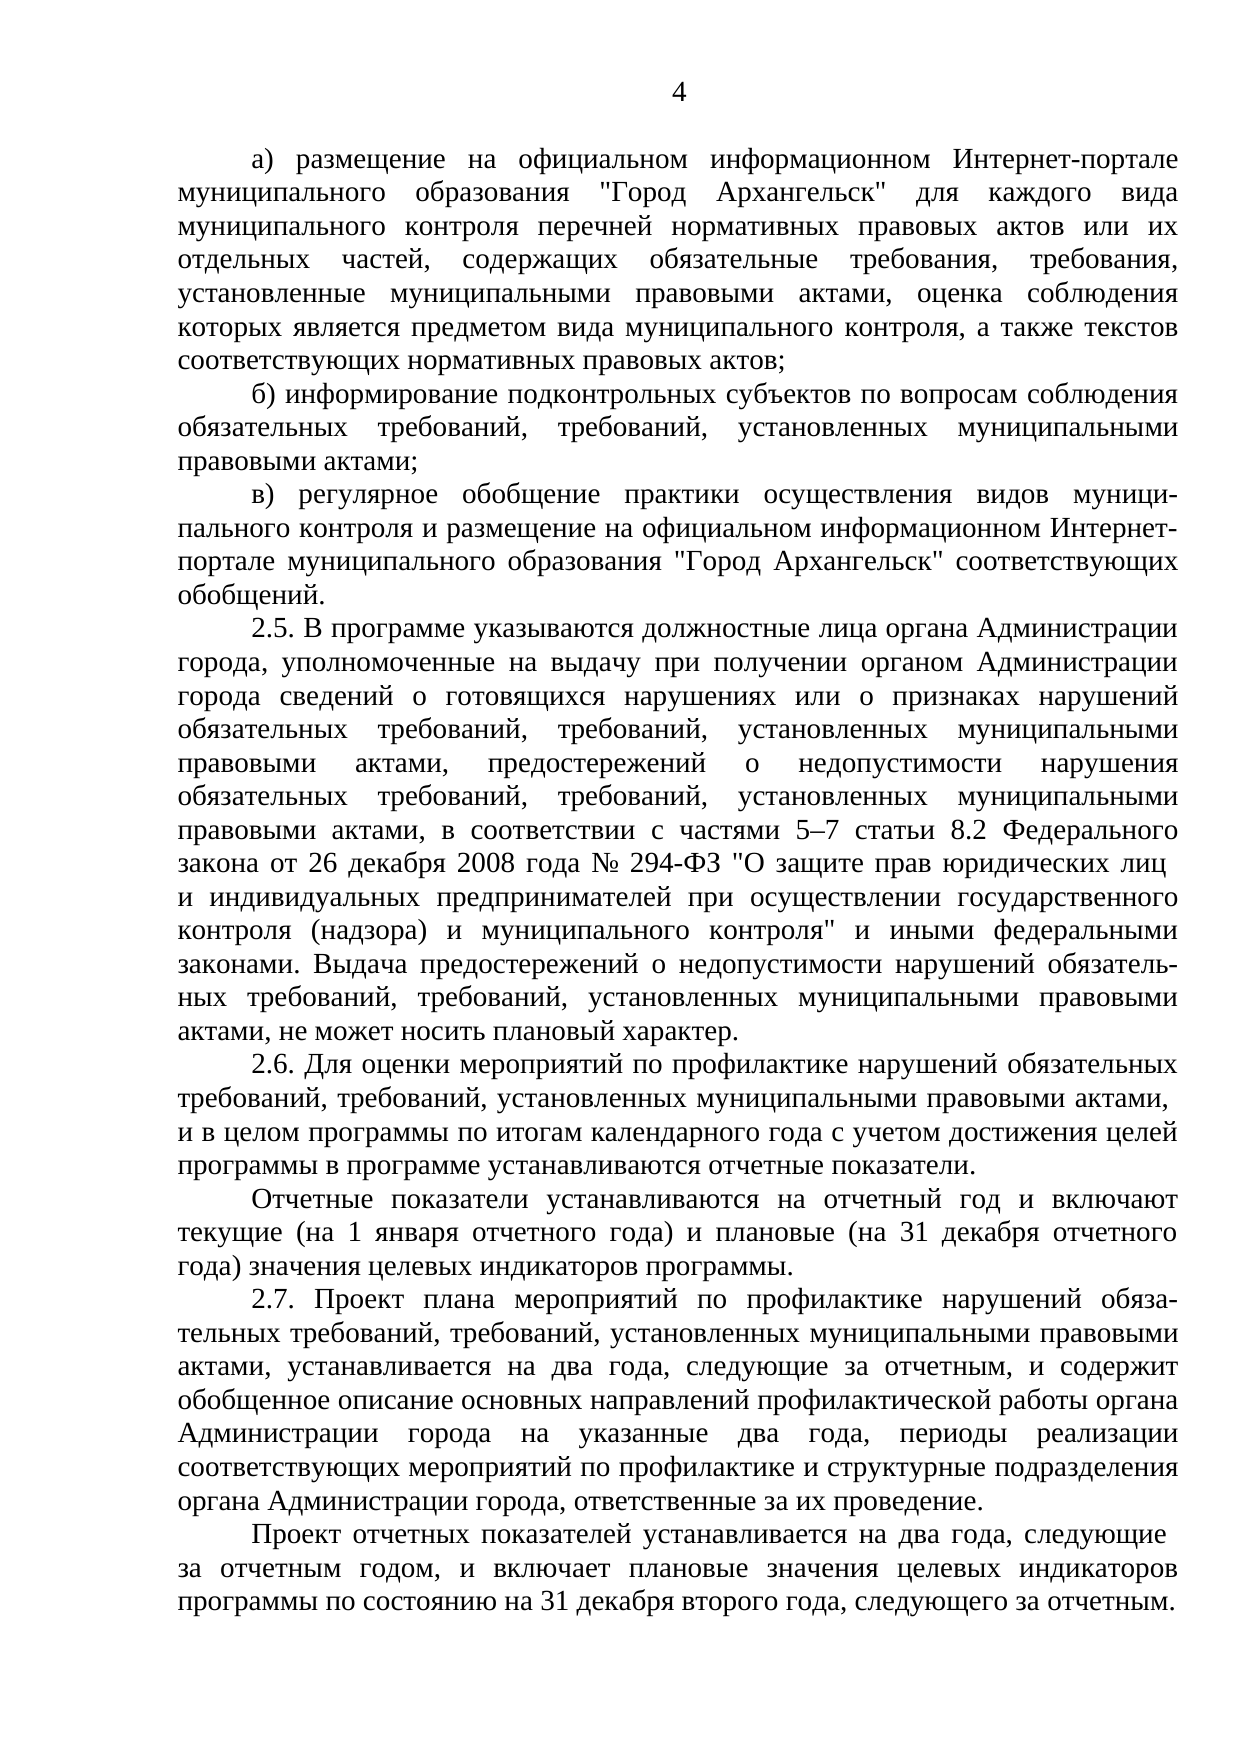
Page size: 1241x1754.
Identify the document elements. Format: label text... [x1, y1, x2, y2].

text 2.5. В программе указываются должностные лица органа Администрации города, уполномоченные на выдачу при получении органом Администрации города сведений о готовящихся нарушениях или о признаках нарушений обязательных требований, требований, установленных муниципальными правовыми актами, предостережений о недопустимости нарушения обязательных требований, требований, установленных муниципальными правовыми актами, в соответствии с частями 5–7 статьи 8.2 Федерального закона от 26 декабря 2008 года № 294-ФЗ "О защите прав юридических лиц и индивидуальных предпринимателей при осуществлении государственного контроля (надзора) и муниципального контроля" и иными федеральными законами. Выдача предостережений о недопустимости нарушений обязатель-ных требований, требований, установленных муниципальными правовыми актами, не может носить плановый характер. [177, 611, 1179, 1047]
text 2.6. Для оценки мероприятий по профилактике нарушений обязательных требований, требований, установленных муниципальными правовыми актами, и в целом программы по итогам календарного года с учетом достижения целей программы в программе устанавливаются отчетные показатели. [177, 1047, 1179, 1181]
text а) размещение на официальном информационном Интернет-портале муниципального образования "Город Архангельск" для каждого вида муниципального контроля перечней нормативных правовых актов или их отдельных частей, содержащих обязательные требования, требования, установленные муниципальными правовыми актами, оценка соблюдения которых является предметом вида муниципального контроля, а также текстов соответствующих нормативных правовых актов; [177, 141, 1179, 376]
text б) информирование подконтрольных субъектов по вопросам соблюдения обязательных требований, требований, установленных муниципальными правовыми актами; [177, 376, 1179, 476]
text 2.7. Проект плана мероприятий по профилактике нарушений обяза-тельных требований, требований, установленных муниципальными правовыми актами, устанавливается на два года, следующие за отчетным, и содержит обобщенное описание основных направлений профилактической работы органа Администрации города на указанные два года, периоды реализации соответствующих мероприятий по профилактике и структурные подразделения органа Администрации города, ответственные за их проведение. [177, 1281, 1179, 1516]
text в) регулярное обобщение практики осуществления видов муници-пального контроля и размещение на официальном информационном Интернет-портале муниципального образования "Город Архангельск" соответствующих обобщений. [177, 476, 1179, 611]
text Отчетные показатели устанавливаются на отчетный год и включают текущие (на 1 января отчетного года) и плановые (на 31 декабря отчетного года) значения целевых индикаторов программы. [177, 1181, 1179, 1281]
text Проект отчетных показателей устанавливается на два года, следующие за отчетным годом, и включает плановые значения целевых индикаторов программы по состоянию на 31 декабря второго года, следующего за отчетным. [177, 1516, 1179, 1617]
